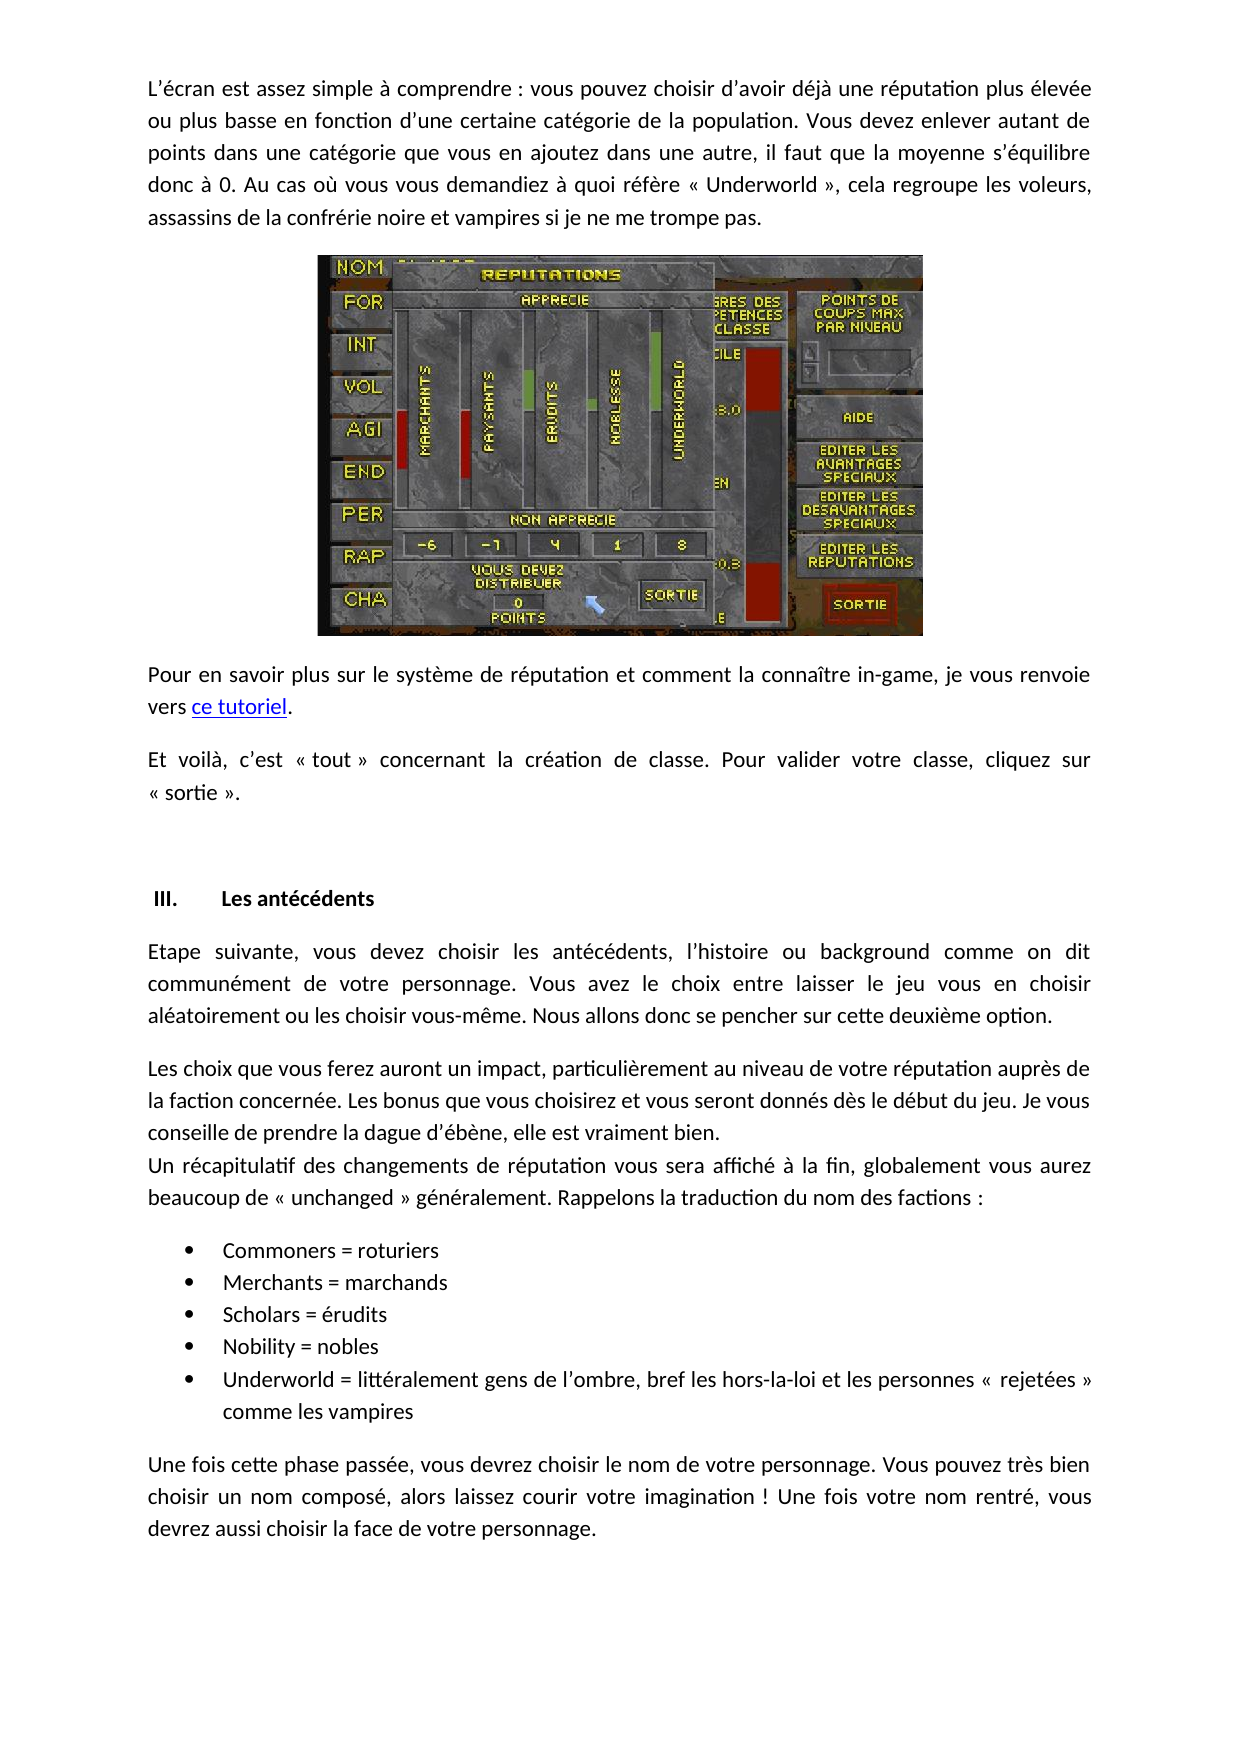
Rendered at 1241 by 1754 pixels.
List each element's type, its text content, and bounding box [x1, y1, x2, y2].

list Merchants = marchands [185, 1268, 1093, 1296]
text L’écran est assez simple à comprendre : vous pouvez choisir d’avoir déjà une réputation plus élevée ou plus basse en fonction d’une certaine catégorie de la population. Vous devez enlever autant de points dans une catégorie que vous en ajoutez dans une autre, il faut que la moyenne s’équilibre donc à 0. Au cas où vous vous demandiez à quoi réfère « Underworld », cela regroupe les voleurs, assassins de la confrérie noire et vampires si je ne me trompe pas. [148, 74, 1093, 231]
picture [317, 255, 923, 636]
text Une fois cette phase passée, vous devrez choisir le nom de votre personnage. Vous pouvez très bien choisir un nom composé, alors laissez courir votre imagination ! Une fois votre nom rentré, vous devrez aussi choisir la face de votre personnage. [148, 1450, 1093, 1542]
text Etape suivante, vous devez choisir les antécédents, l’histoire ou background comme on dit communément de votre personnage. Vous avez le choix entre laisser le jeu vous en choisir aléatoirement ou les choisir vous-même. Nous allons donc se pencher sur cette deuxième option. [148, 937, 1093, 1029]
list Nobility = nobles [185, 1332, 1093, 1361]
list Les antécédents [153, 884, 1093, 912]
list Scholars = érudits [185, 1300, 1093, 1328]
text Les choix que vous ferez auront un impact, particulièrement au niveau de votre réputation auprès de la faction concernée. Les bonus que vous choisirez et vous seront donnés dès le début du jeu. Je vous conseille de prendre la dague d’ébène, elle est vraiment bien. Un récapitulatif des changements de réputation vous sera affiché à la fin, globalement vous aurez beaucoup de « unchanged » généralement. Rappelons la traduction du nom des factions : [148, 1054, 1093, 1211]
list Underworld = littéralement gens de l’ombre, bref les hors-la-loi et les personnes « rejetées » comme les vampires [185, 1365, 1093, 1425]
text Pour en savoir plus sur le système de réputation et comment la connaître in-game, je vous renvoie vers ce tutoriel. [148, 660, 1093, 721]
text Et voilà, c’est « tout » concernant la création de classe. Pour valider votre classe, cliquez sur « sortie ». [148, 746, 1093, 806]
list Commoners = roturiers [185, 1236, 1093, 1264]
